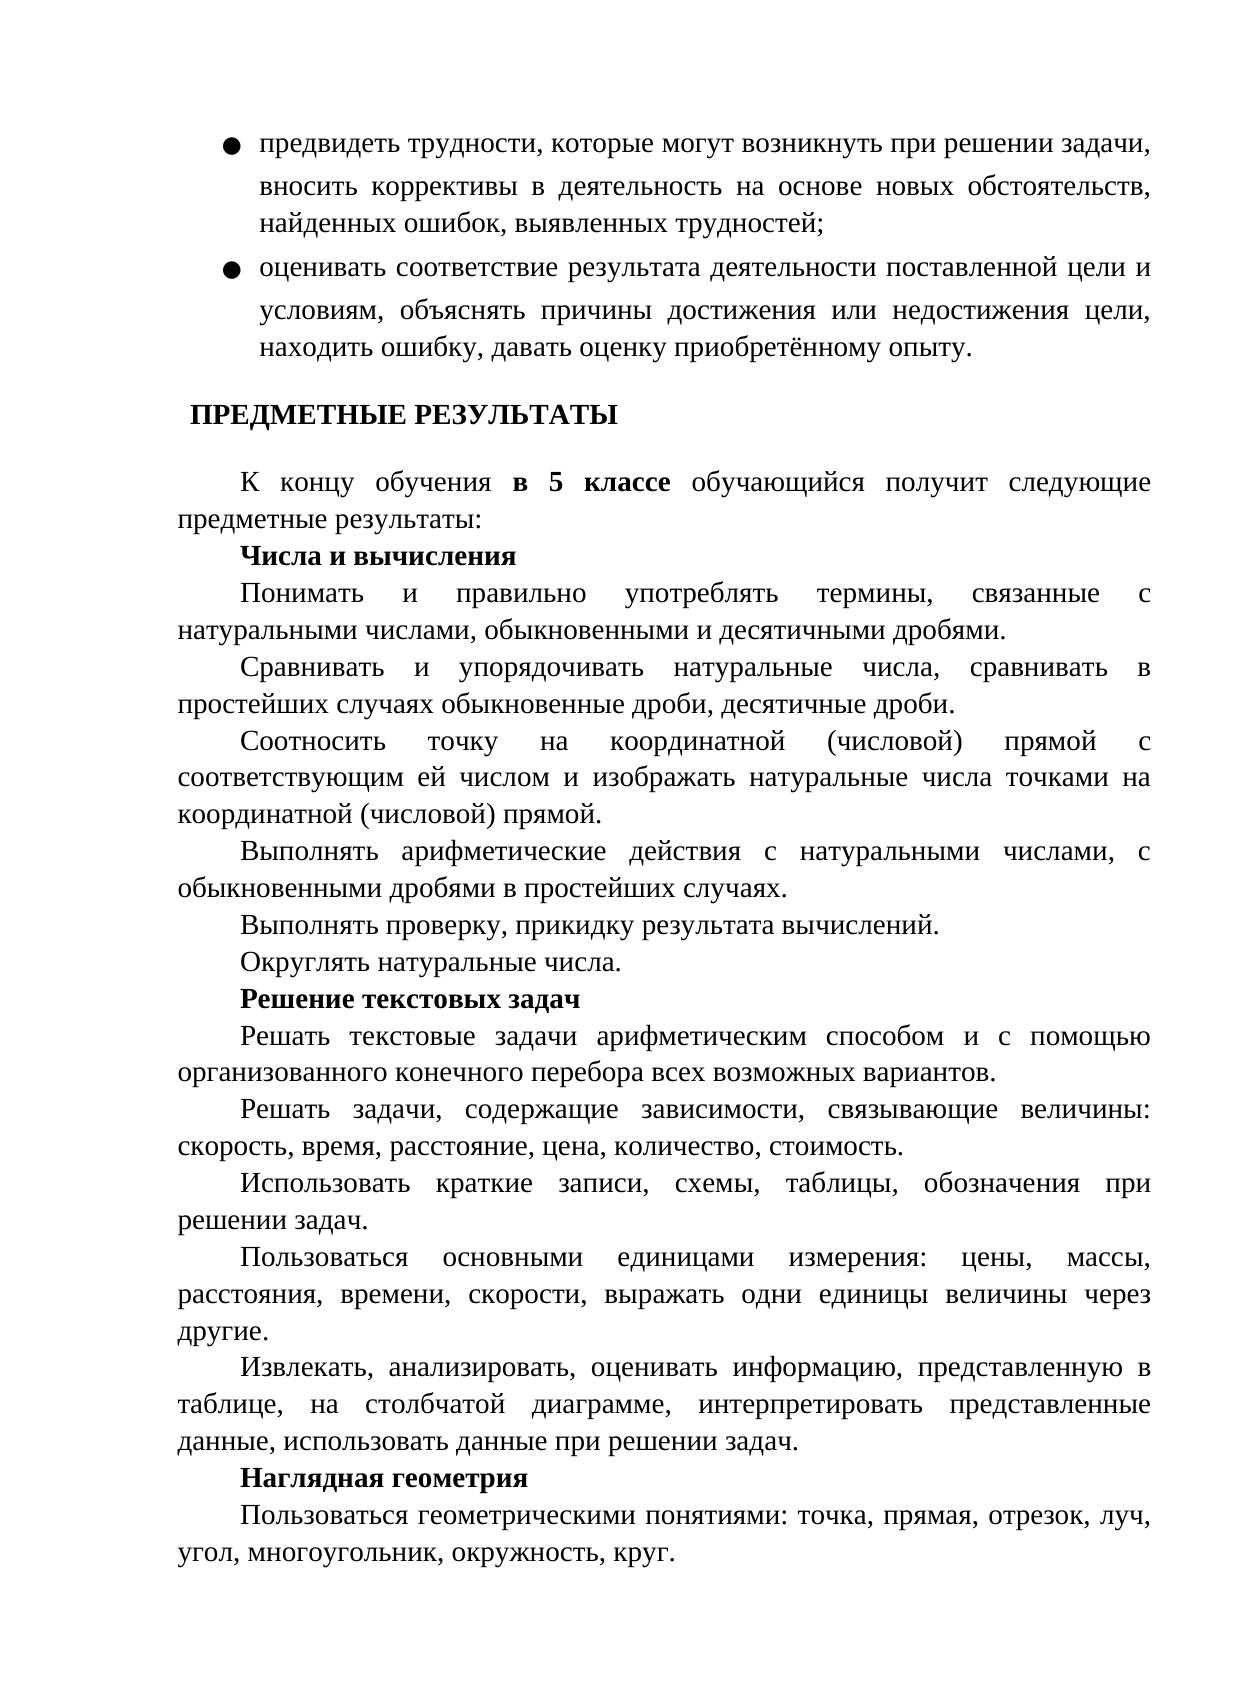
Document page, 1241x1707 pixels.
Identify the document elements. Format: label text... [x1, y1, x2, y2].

text Соотносить точку на координатной (числовой) прямой с соответствующим ей числом и изображать натуральные числа точками на координатной (числовой) прямой. [177, 723, 1152, 830]
text Решение текстовых задач [177, 981, 1152, 1014]
text Решать текстовые задачи арифметическим способом и с помощью организованного конечного перебора всех возможных вариантов. [177, 1018, 1152, 1088]
text К концу обучения в 5 классе обучающийся получит следующие предметные результаты: [177, 464, 1152, 535]
text Извлекать, анализировать, оценивать информацию, представленную в таблице, на столбчатой диаграмме, интерпретировать представленные данные, использовать данные при решении задач. [177, 1349, 1152, 1457]
text Пользоваться основными единицами измерения: цены, массы, расстояния, времени, скорости, выражать одни единицы величины через другие. [177, 1239, 1152, 1346]
text Выполнять проверку, прикидку результата вычислений. [177, 907, 1152, 941]
text Числа и вычисления [177, 538, 1152, 572]
text Округлять натуральные числа. [177, 944, 1152, 977]
text Наглядная геометрия [177, 1460, 1152, 1494]
text Понимать и правильно употреблять термины, связанные с натуральными числами, обыкновенными и десятичными дробями. [177, 575, 1152, 646]
text Выполнять арифметические действия с натуральными числами, с обыкновенными дробями в простейших случаях. [177, 833, 1152, 904]
text Пользоваться геометрическими понятиями: точка, прямая, отрезок, луч, угол, многоугольник, окружность, круг. [177, 1497, 1152, 1567]
text Сравнивать и упорядочивать натуральные числа, сравнивать в простейших случаях обыкновенные дроби, десятичные дроби. [177, 649, 1152, 719]
text Использовать краткие записи, схемы, таблицы, обозначения при решении задач. [177, 1165, 1152, 1236]
list предвидеть трудности, которые могут возникнуть при решении задачи, вносить коррективы в деятельность на основе новых обстоятельств, найденных ошибок, выявленных трудностей; [222, 118, 1152, 239]
text ПРЕДМЕТНЫЕ РЕЗУЛЬТАТЫ [190, 397, 1152, 431]
list оценивать соответствие результата деятельности поставленной цели и условиям, объяснять причины достижения или недостижения цели, находить ошибку, давать оценку приобретённому опыту. [222, 242, 1152, 363]
text Решать задачи, содержащие зависимости, связывающие величины: скорость, время, расстояние, цена, количество, стоимость. [177, 1091, 1152, 1162]
